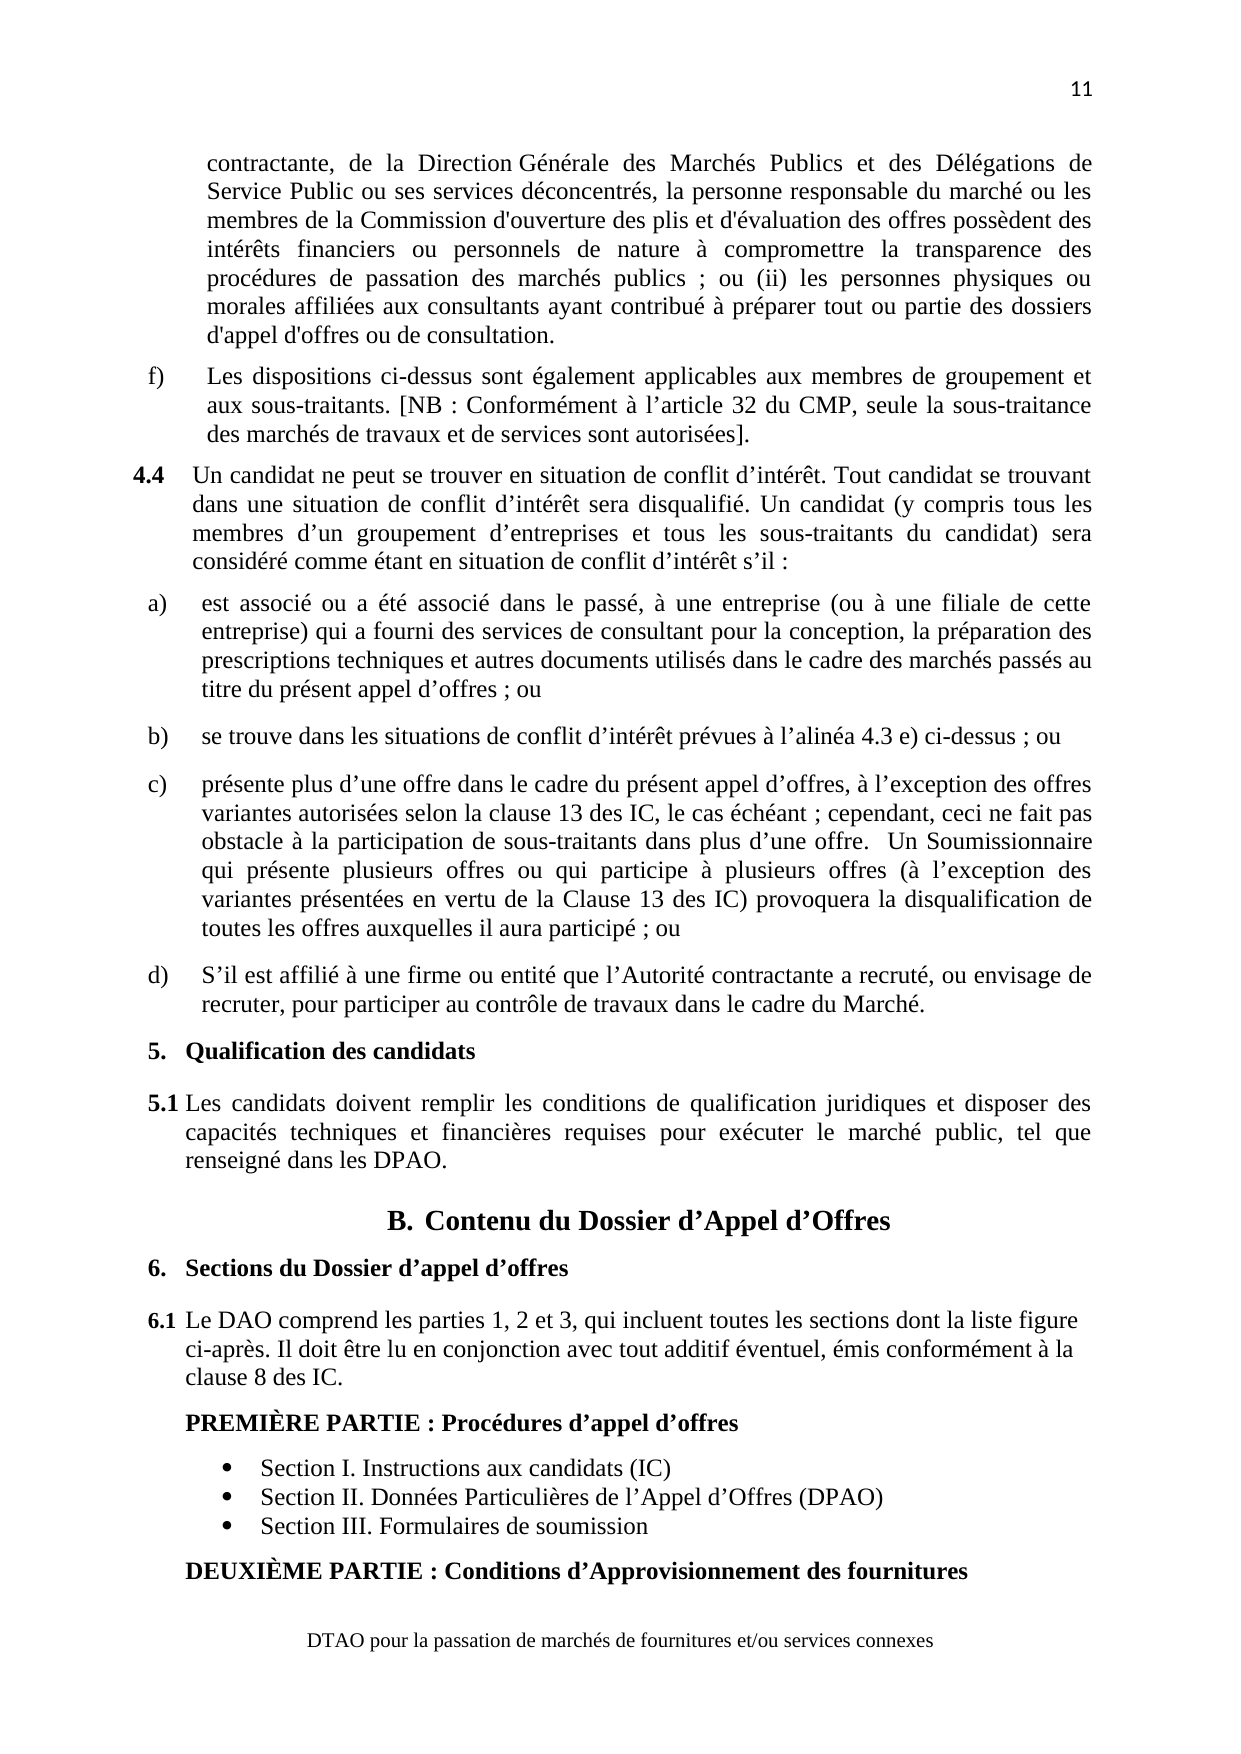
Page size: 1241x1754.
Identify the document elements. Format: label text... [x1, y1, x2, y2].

list présente plus d’une offre dans le cadre du présent appel d’offres, à l’exception des offres variantes autorisées selon la clause 13 des IC, le cas échéant ; cependant, ceci ne fait pas obstacle à la participation de sous-traitants dans plus d’une offre. Un Soumissionnaire qui présente plusieurs offres ou qui participe à plusieurs offres (à l’exception des variantes présentées en vertu de la Clause 13 des IC) provoquera la disqualification de toutes les offres auxquelles il aura participé ; ou [148, 769, 1093, 941]
list Section III. Formulaires de soumission [223, 1511, 1093, 1539]
list est associé ou a été associé dans le passé, à une entreprise (ou à une filiale de cette entreprise) qui a fourni des services de consultant pour la conception, la préparation des prescriptions techniques et autres documents utilisés dans le cadre des marchés passés au titre du présent appel d’offres ; ou [148, 588, 1093, 703]
list Section II. Données Particulières de l’Appel d’Offres (DPAO) [223, 1482, 1093, 1511]
list Contenu du Dossier d’Appel d’Offres [185, 1203, 1093, 1237]
list Un candidat ne peut se trouver en situation de conflit d’intérêt. Tout candidat se trouvant dans une situation de conflit d’intérêt sera disqualifié. Un candidat (y compris tous les membres d’un groupement d’entreprises et tous les sous-traitants du candidat) sera considéré comme étant en situation de conflit d’intérêt s’il : [133, 460, 1093, 575]
list se trouve dans les situations de conflit d’intérêt prévues à l’alinéa 4.3 e) ci-dessus ; ou [148, 721, 1093, 750]
list Les candidats doivent remplir les conditions de qualification juridiques et disposer des capacités techniques et financières requises pour exécuter le marché public, tel que renseigné dans les DPAO. [148, 1088, 1093, 1174]
list Le DAO comprend les parties 1, 2 et 3, qui incluent toutes les sections dont la liste figure ci-après. Il doit être lu en conjonction avec tout additif éventuel, émis conformément à la clause 8 des IC. [148, 1305, 1093, 1391]
text PREMIÈRE PARTIE : Procédures d’appel d’offres [185, 1408, 1093, 1437]
list S’il est affilié à une firme ou entité que l’Autorité contractante a recruté, ou envisage de recruter, pour participer au contrôle de travaux dans le cadre du Marché. [148, 960, 1093, 1018]
text DEUXIÈME PARTIE : Conditions d’Approvisionnement des fournitures [185, 1556, 1093, 1585]
list Section I. Instructions aux candidats (IC) [223, 1453, 1093, 1482]
text Sections du Dossier d’appel d’offres [148, 1253, 1093, 1282]
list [148, 148, 1093, 349]
text Qualification des candidats [148, 1036, 1093, 1065]
list Les dispositions ci-dessus sont également applicables aux membres de groupement et aux sous-traitants. [NB : Conformément à l’article 32 du CMP, seule la sous-traitance des marchés de travaux et de services sont autorisées]. [148, 361, 1093, 448]
